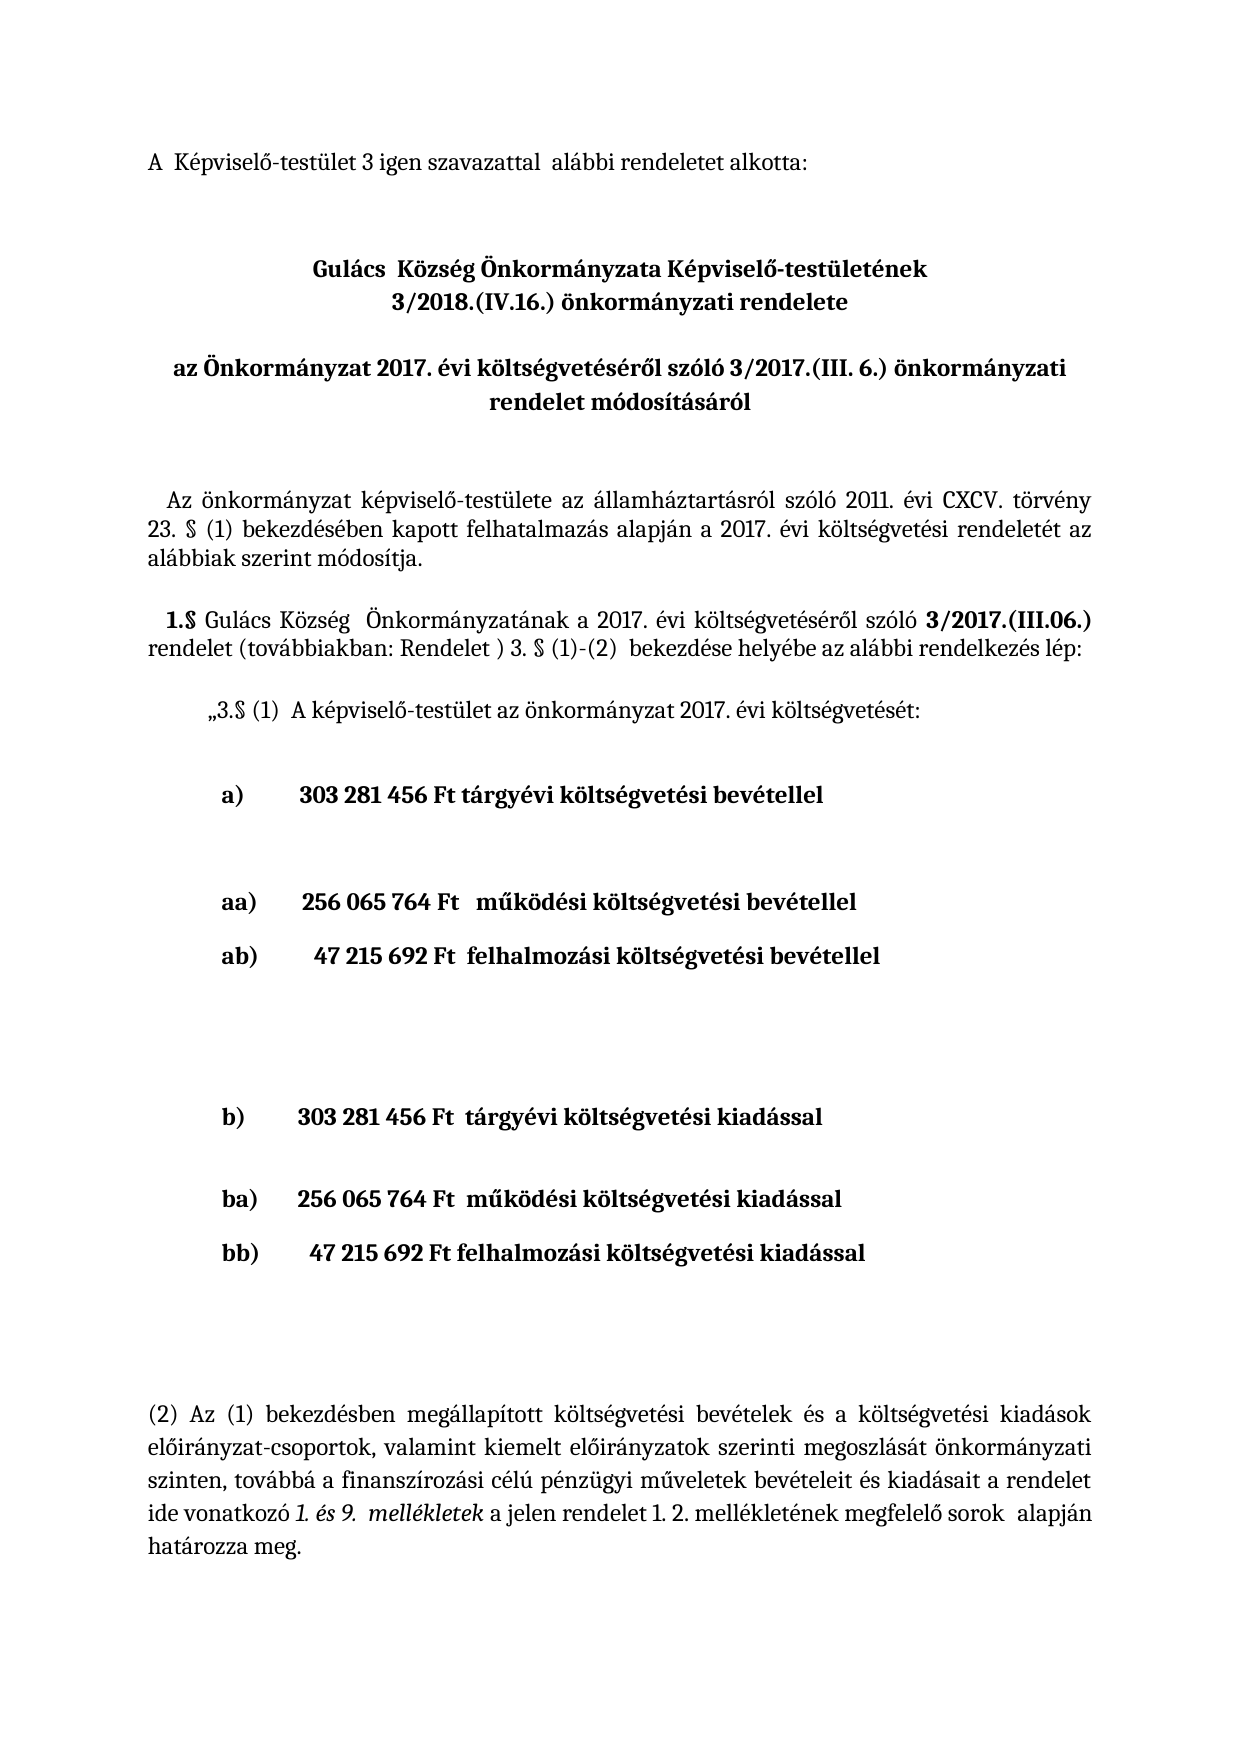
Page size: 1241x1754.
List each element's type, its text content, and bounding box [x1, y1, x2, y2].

text ba) 256 065 764 Ft működési költségvetési kiadással [148, 1185, 1093, 1214]
text 3/2018.(IV.16.) önkormányzati rendelete [148, 288, 1093, 317]
text az Önkormányzat 2017. évi költségvetéséről szóló 3/2017.(III. 6.) önkormányzati rendelet módosításáról [148, 354, 1093, 416]
text 1.§ Gulács Község Önkormányzatának a 2017. évi költségvetéséről szóló 3/2017.(III.06.) rendelet (továbbiakban: Rendelet ) 3. § (1)-(2) bekezdése helyébe az alábbi rendelkezés lép: [148, 606, 1093, 663]
text A Képviselő-testület 3 igen szavazattal alábbi rendeletet alkotta: [148, 148, 1093, 176]
text Gulács Község Önkormányzata Képviselő-testületének [148, 255, 1093, 284]
text „3.§ (1) A képviselő-testület az önkormányzat 2017. évi költségvetését: [189, 696, 1093, 725]
text a) 303 281 456 Ft tárgyévi költségvetési bevétellel [148, 781, 1093, 809]
text Az önkormányzat képviselő-testülete az államháztartásról szóló 2011. évi CXCV. törvény 23. § (1) bekezdésében kapott felhatalmazás alapján a 2017. évi költségvetési rendeletét az alábbiak szerint módosítja. [148, 486, 1093, 573]
list 303 281 456 Ft tárgyévi költségvetési kiadással [221, 1103, 1093, 1132]
text aa) 256 065 764 Ft működési költségvetési bevétellel [148, 888, 1093, 916]
text bb) 47 215 692 Ft felhalmozási költségvetési kiadással [148, 1239, 1093, 1268]
text ab) 47 215 692 Ft felhalmozási költségvetési bevétellel [148, 942, 1093, 970]
text (2) Az (1) bekezdésben megállapított költségvetési bevételek és a költségvetési kiadások előirányzat-csoportok, valamint kiemelt előirányzatok szerinti megoszlását önkormányzati szinten, továbbá a finanszírozási célú pénzügyi műveletek bevételeit és kiadásait a rendelet ide vonatkozó 1. és 9. mellékletek a jelen rendelet 1. 2. mellékletének megfelelő sorok alapján határozza meg. [148, 1400, 1093, 1561]
